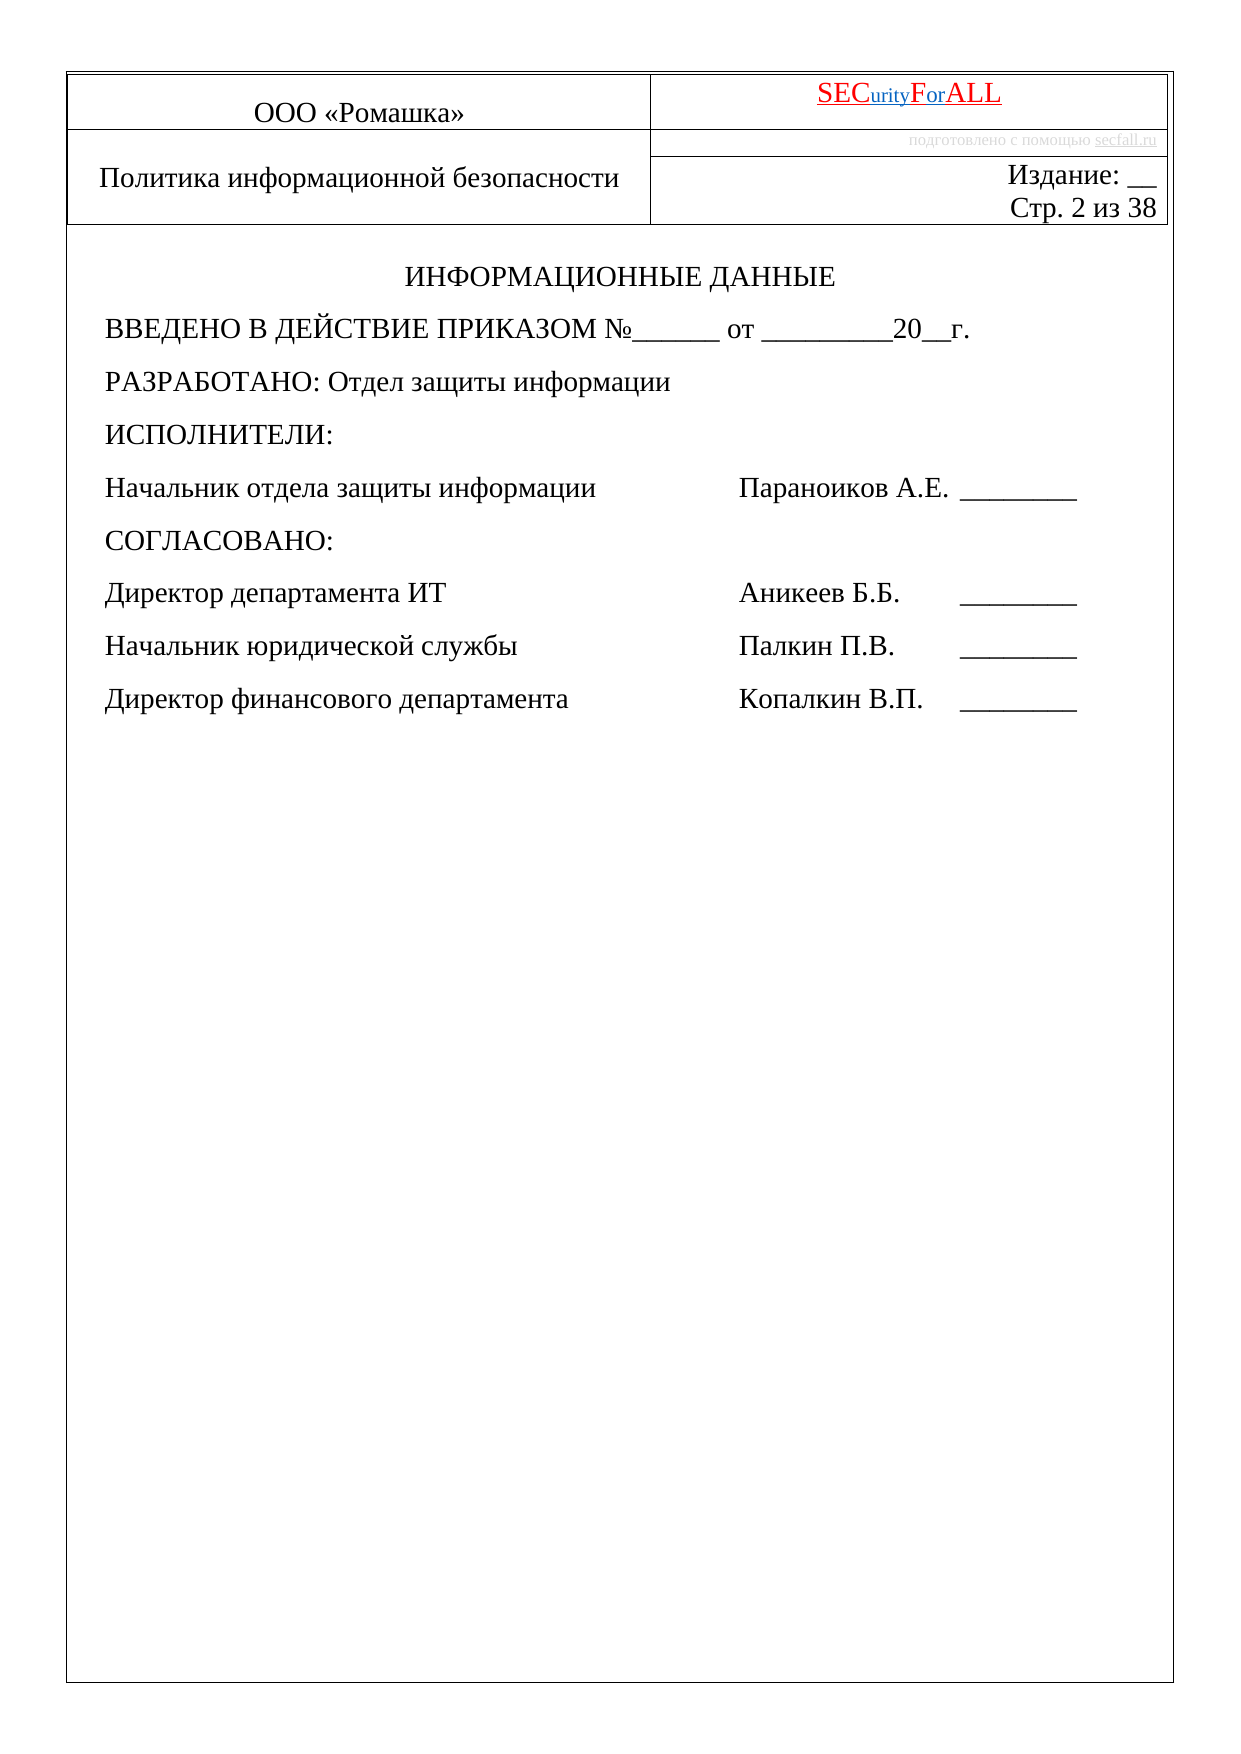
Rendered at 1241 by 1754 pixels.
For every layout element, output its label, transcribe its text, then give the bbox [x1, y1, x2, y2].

text Начальник отдела защиты информации Параноиков А.Е. ________ [104, 470, 1094, 503]
text ИСПОЛНИТЕЛИ: [104, 417, 1094, 451]
text РАЗРАБОТАНО: Отдел защиты информации [104, 364, 1094, 398]
text СОГЛАСОВАНО: [104, 523, 1094, 556]
text Директор финансового департамента Копалкин В.П. ________ [104, 681, 1094, 715]
text ИНФОРМАЦИОННЫЕ ДАННЫЕ [75, 259, 1165, 292]
text ВВЕДЕНО В ДЕЙСТВИЕ ПРИКАЗОМ №______ от _________20__г. [104, 312, 1165, 345]
text Директор департамента ИТ Аникеев Б.Б. ________ [104, 576, 1094, 609]
text Начальник юридической службы Палкин П.В. ________ [104, 628, 1094, 662]
